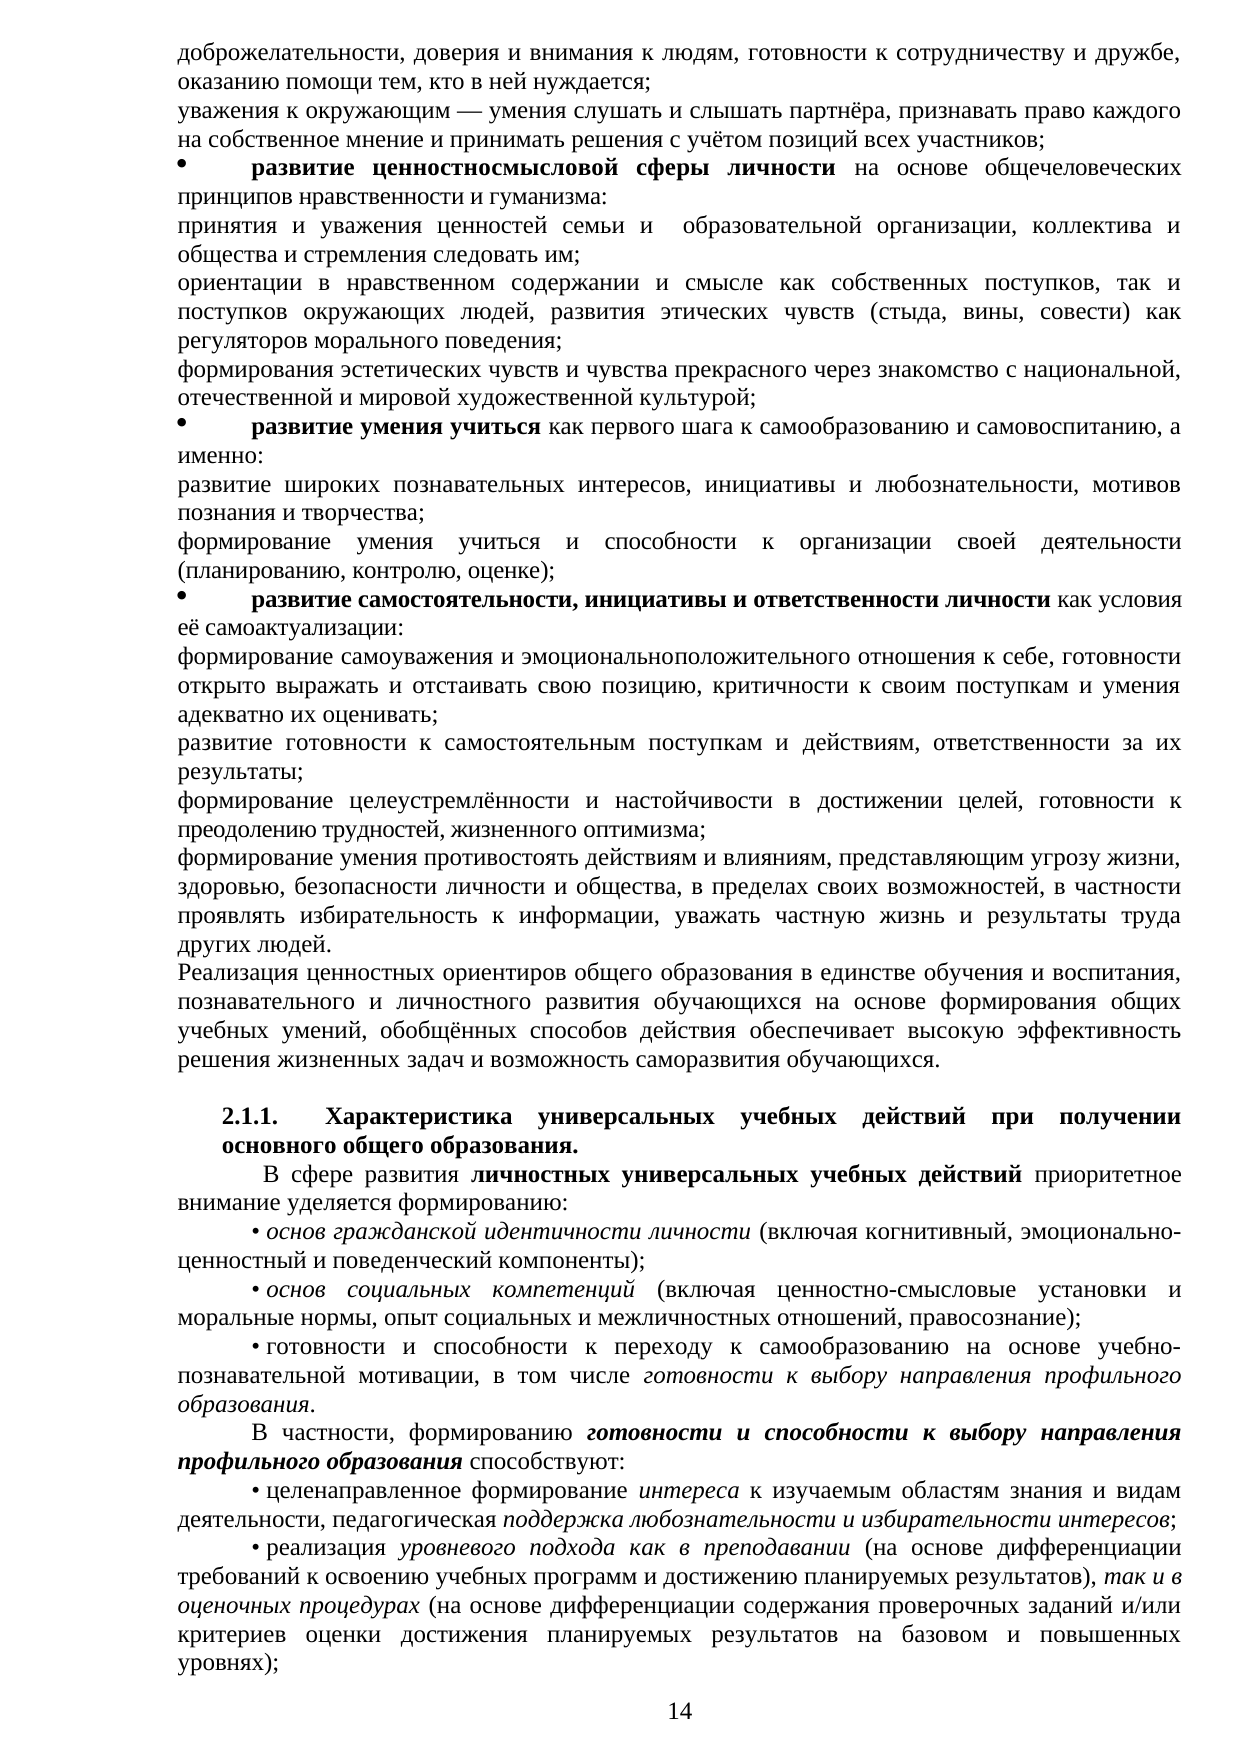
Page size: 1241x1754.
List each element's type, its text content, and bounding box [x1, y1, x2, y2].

list развитие ценностно­смысловой сферы личности на основе общечеловеческих принципов нравственности и гуманизма: [177, 152, 1182, 210]
list развитие самостоятельности, инициативы и ответственности личности как условия её самоактуализации: [177, 584, 1182, 641]
text развитие широких познавательных интересов, инициативы и любознательности, мотивов познания и творчества; [177, 469, 1182, 526]
text В частности, формированию готовности и способности к выбору направления профильного образования способствуют: [177, 1417, 1182, 1475]
text формирования эстетических чувств и чувства прекрасного через знакомство с национальной, отечественной и мировой художественной культурой; [177, 354, 1182, 411]
text • основ гражданской идентичности личности (включая когнитивный, эмоционально-ценностный и поведенческий компоненты); [177, 1216, 1182, 1274]
text формирование целеустремлённости и настойчивости в достижении целей, готовности к преодолению трудностей, жизненного оптимизма; [177, 785, 1182, 842]
list Характеристика универсальных учебных действий при получении основного общего образования. [222, 1101, 1182, 1159]
text уважения к окружающим — умения слушать и слышать партнёра, признавать право каждого на собственное мнение и принимать решения с учётом позиций всех участников; [177, 95, 1182, 152]
text формирование самоуважения и эмоционально­положительного отношения к себе, готовности открыто выражать и отстаивать свою позицию, критичности к своим поступкам и умения адекватно их оценивать; [177, 641, 1182, 727]
text • готовности и способности к переходу к самообразованию на основе учебно-познавательной мотивации, в том числе готовности к выбору направления профильного образования. [177, 1331, 1182, 1417]
list развитие умения учиться как первого шага к самообразованию и самовоспитанию, а именно: [177, 411, 1182, 469]
text принятия и уважения ценностей семьи и образовательной организации, коллектива и общества и стремления следовать им; [177, 210, 1182, 267]
text • основ социальных компетенций (включая ценностно-смысловые установки и моральные нормы, опыт социальных и межличностных отношений, правосознание); [177, 1274, 1182, 1331]
text В сфере развития личностных универсальных учебных действий приоритетное внимание уделяется формированию: [177, 1159, 1182, 1216]
text • целенаправленное формирование интереса к изучаемым областям знания и видам деятельности, педагогическая поддержка любознательности и избирательности интересов; [177, 1475, 1182, 1532]
text формирование умения учиться и способности к организации своей деятельности (планированию, контролю, оценке); [177, 526, 1182, 584]
text развитие готовности к самостоятельным поступкам и действиям, ответственности за их результаты; [177, 727, 1182, 785]
text формирование умения противостоять действиям и влияниям, представляющим угрозу жизни, здоровью, безопасности личности и общества, в пределах своих возможностей, в частности проявлять избирательность к информации, уважать частную жизнь и результаты труда других людей. [177, 842, 1182, 957]
text доброжелательности, доверия и внимания к людям, готовности к сотрудничеству и дружбе, оказанию помощи тем, кто в ней нуждается; [177, 37, 1182, 95]
text ориентации в нравственном содержании и смысле как собственных поступков, так и поступков окружающих людей, развития этических чувств (стыда, вины, совести) как регуляторов морального поведения; [177, 267, 1182, 354]
text Реализация ценностных ориентиров общего образования в единстве обучения и воспитания, познавательного и личностного развития обучающихся на основе формирования общих учебных умений, обобщённых способов действия обеспечивает высокую эффективность решения жизненных задач и возможность саморазвития обучающихся. [177, 957, 1182, 1072]
text • реализация уровневого подхода как в преподавании (на основе дифференциации требований к освоению учебных программ и достижению планируемых результатов), так и в оценочных процедурах (на основе дифференциации содержания проверочных заданий и/или критериев оценки достижения планируемых результатов на базовом и повышенных уровнях); [177, 1532, 1182, 1676]
